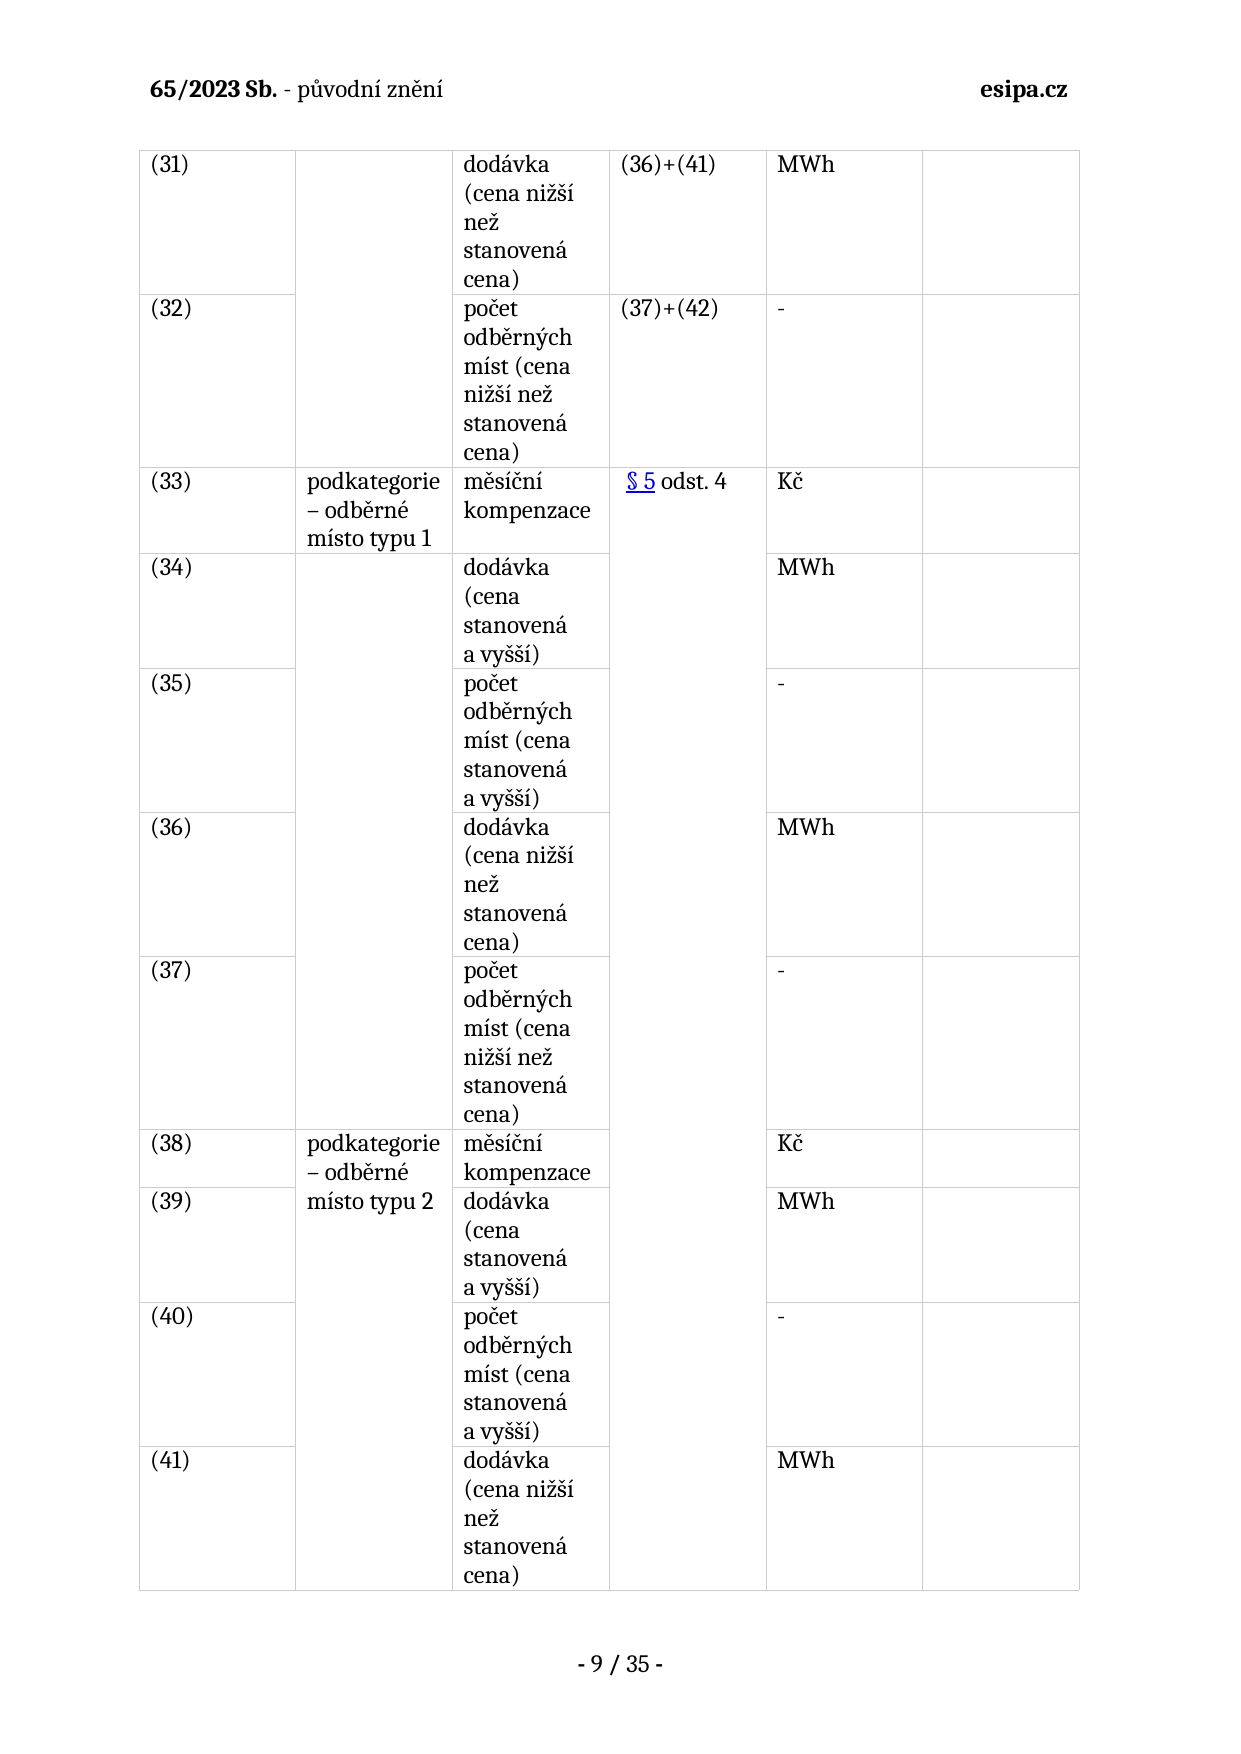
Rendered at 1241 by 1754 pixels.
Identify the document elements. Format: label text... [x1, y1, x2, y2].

table_cell dodávka (cena stanovená a vyšší) [453, 1188, 609, 1302]
table_cell počet odběrných míst (cena stanovená a vyšší) [453, 1303, 609, 1446]
table_cell (35) [140, 669, 295, 812]
table_cell MWh [767, 554, 922, 668]
table_cell dodávka (cena stanovená a vyšší) [453, 554, 609, 668]
table_cell [923, 1130, 1079, 1187]
table_cell podkategorie – odběrné místo typu 2 [296, 1130, 452, 1590]
table_cell (37) [140, 957, 295, 1129]
table_cell počet odběrných míst (cena nižší než stanovená cena) [453, 957, 609, 1129]
table_cell (38) [140, 1130, 295, 1187]
table_cell počet odběrných míst (cena nižší než stanovená cena) [453, 295, 609, 467]
table_cell [923, 295, 1079, 467]
table_cell [923, 151, 1079, 294]
table_cell (40) [140, 1303, 295, 1446]
table_cell dodávka (cena nižší než stanovená cena) [453, 813, 609, 956]
table_cell [923, 957, 1079, 1129]
table_cell podkategorie – odběrné místo typu 1 [296, 468, 452, 553]
table_cell (41) [140, 1447, 295, 1590]
table_cell MWh [767, 151, 922, 294]
table_cell - [767, 295, 922, 467]
table_cell MWh [767, 1188, 922, 1302]
table_cell - [767, 669, 922, 812]
table_cell (36)+(41) [610, 151, 766, 294]
table_cell Kč [767, 468, 922, 553]
table_cell (39) [140, 1188, 295, 1302]
table_cell (33) [140, 468, 295, 553]
table_cell - [767, 957, 922, 1129]
table_cell (32) [140, 295, 295, 467]
table_cell (37)+(42) [610, 295, 766, 467]
table_cell (34) [140, 554, 295, 668]
table_cell měsíční kompenzace [453, 468, 609, 553]
table_cell dodávka (cena nižší než stanovená cena) [453, 1447, 609, 1590]
table_cell [923, 554, 1079, 668]
table_cell [923, 468, 1079, 553]
table_cell [923, 669, 1079, 812]
table_cell MWh [767, 813, 922, 956]
table_cell [923, 1188, 1079, 1302]
table_cell [923, 1447, 1079, 1590]
table_cell (36) [140, 813, 295, 956]
table_cell - [767, 1303, 922, 1446]
table_cell Kč [767, 1130, 922, 1187]
table_cell počet odběrných míst (cena stanovená a vyšší) [453, 669, 609, 812]
table_cell § 5 odst. 4 [610, 468, 766, 1590]
table_cell [923, 1303, 1079, 1446]
table_cell MWh [767, 1447, 922, 1590]
table_cell (31) [140, 151, 295, 294]
table_cell měsíční kompenzace [453, 1130, 609, 1187]
table_cell [923, 813, 1079, 956]
table_cell dodávka (cena nižší než stanovená cena) [453, 151, 609, 294]
